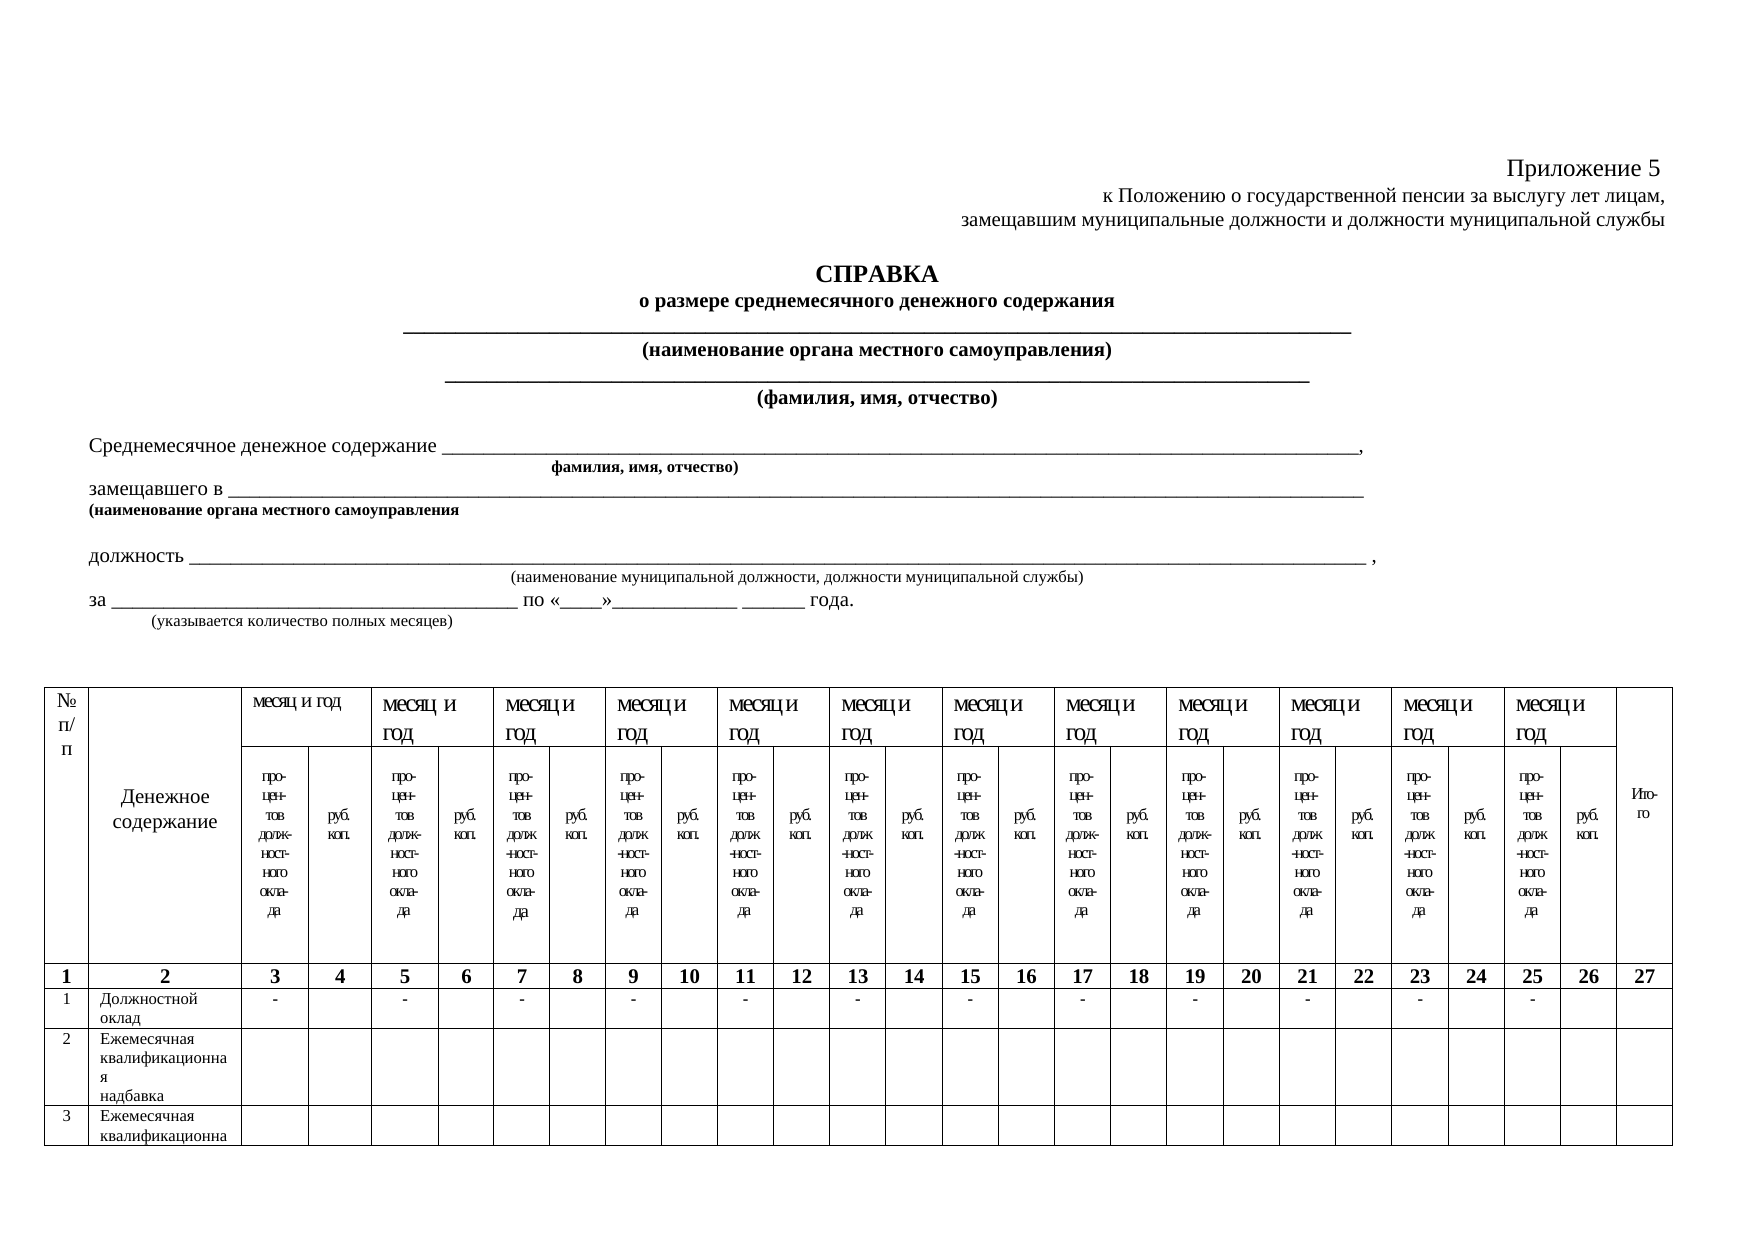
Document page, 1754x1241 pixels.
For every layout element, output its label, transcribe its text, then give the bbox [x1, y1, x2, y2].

table_cell [999, 1029, 1054, 1105]
table_cell - [606, 989, 661, 1027]
table_header Ито-го [1617, 688, 1672, 963]
table_cell [1561, 989, 1616, 1027]
table_cell руб. коп. [1111, 747, 1166, 963]
table_cell [1505, 1106, 1560, 1144]
table_cell 12 [774, 964, 829, 988]
table_cell [830, 1029, 885, 1105]
table_cell про- цен- тов долж-ност-ного окла-да [606, 747, 661, 963]
table_cell 10 [662, 964, 717, 988]
table_cell 20 [1224, 964, 1279, 988]
table_cell [494, 1106, 549, 1144]
table_cell Ежемесячная квалификационная надбавка [89, 1029, 241, 1105]
text должность _________________________________________________________________________________________________________________ , [89, 543, 1665, 567]
table_cell [606, 1029, 661, 1105]
table_cell [439, 1106, 493, 1144]
table_cell [1111, 989, 1166, 1027]
table_cell про- цен- тов долж-ност-ного окла-да [718, 747, 773, 963]
table_cell про- цен- тов долж-ност-ного окла-да [494, 747, 549, 963]
table_cell 17 [1055, 964, 1110, 988]
table_cell [1055, 1106, 1110, 1144]
table_header месяц и год [494, 688, 605, 746]
table_cell 6 [439, 964, 493, 988]
table_cell [1336, 1106, 1391, 1144]
text Приложение 5 [89, 151, 1660, 183]
table_cell 3 [242, 964, 308, 988]
table_cell [1336, 989, 1391, 1027]
table_cell [1449, 1106, 1504, 1144]
table_cell [943, 1029, 998, 1105]
table_cell - [1392, 989, 1448, 1027]
table_cell 25 [1505, 964, 1560, 988]
table_cell 23 [1392, 964, 1448, 988]
table_cell руб. коп. [309, 747, 371, 963]
table_cell 19 [1167, 964, 1223, 988]
table_cell [1167, 1029, 1223, 1105]
text за _______________________________________ по «____»____________ ______ года. [89, 586, 1665, 611]
text (наименование муниципальной должности, должности муниципальной службы) [89, 567, 1665, 586]
table_cell [662, 1029, 717, 1105]
table_cell про- цен- тов долж-ност-ного окла-да [1055, 747, 1110, 963]
table_cell [1224, 989, 1279, 1027]
table_cell 24 [1449, 964, 1504, 988]
table_cell 27 [1617, 964, 1672, 988]
table_cell [1561, 1106, 1616, 1144]
table_cell руб. коп. [1224, 747, 1279, 963]
table_cell про- цен- тов долж-ност-ного окла- да [372, 747, 438, 963]
title ___________________________________________________________________________________ [89, 361, 1665, 384]
table_cell 7 [494, 964, 549, 988]
table_cell [718, 1029, 773, 1105]
table_cell про- цен- тов долж-ност-ного окла-да [1392, 747, 1448, 963]
table_cell [1055, 1029, 1110, 1105]
table_cell [1449, 989, 1504, 1027]
text (наименование органа местного самоуправления [89, 500, 1665, 519]
table_cell [242, 1106, 308, 1144]
table_cell [1617, 1106, 1672, 1144]
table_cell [89, 1106, 241, 1144]
table_cell [439, 989, 493, 1027]
table_header месяц и год [242, 688, 371, 746]
table_header месяц и год [372, 688, 493, 746]
title СПРАВКА [89, 259, 1665, 288]
table_cell про- цен- тов долж-ност-ного окла-да [1280, 747, 1335, 963]
table_cell [372, 1106, 438, 1144]
table_cell 26 [1561, 964, 1616, 988]
table_cell руб. коп. [1561, 747, 1616, 963]
table_cell [1449, 1029, 1504, 1105]
table_cell про- цен- тов долж-ност-ного окла- да [242, 747, 308, 963]
table_cell - [1055, 989, 1110, 1027]
table_cell [886, 989, 942, 1027]
table_cell 3 [45, 1106, 88, 1144]
table_header месяц и год [943, 688, 1054, 746]
table_cell - [1280, 989, 1335, 1027]
table_cell [774, 1029, 829, 1105]
table_cell [886, 1029, 942, 1105]
table_cell [999, 1106, 1054, 1144]
table_cell руб. коп. [999, 747, 1054, 963]
title о размере среднемесячного денежного содержания [89, 288, 1665, 312]
table_cell - [943, 989, 998, 1027]
table_cell [242, 1029, 308, 1105]
table_cell [718, 1106, 773, 1144]
table_cell [309, 989, 371, 1027]
title (фамилия, имя, отчество) [89, 384, 1665, 409]
table_cell [662, 989, 717, 1027]
table_cell 8 [550, 964, 605, 988]
table_cell [1392, 1106, 1448, 1144]
table_cell руб. коп. [439, 747, 493, 963]
table_header месяц и год [718, 688, 829, 746]
table_cell [886, 1106, 942, 1144]
table_cell [372, 1029, 438, 1105]
table_cell про- цен- тов долж-ност-ного окла-да [830, 747, 885, 963]
table_cell [1224, 1106, 1279, 1144]
table_cell руб. коп. [886, 747, 942, 963]
table_header месяц и год [830, 688, 942, 746]
table_cell [439, 1029, 493, 1105]
table_cell [309, 1029, 371, 1105]
table_cell 11 [718, 964, 773, 988]
table_cell 15 [943, 964, 998, 988]
table_cell [1617, 989, 1672, 1027]
table_cell руб. коп. [550, 747, 605, 963]
table_header № п/п [45, 688, 88, 963]
table_cell - [242, 989, 308, 1027]
table_cell 4 [309, 964, 371, 988]
table_cell [1224, 1029, 1279, 1105]
table_cell - [494, 989, 549, 1027]
table_header месяц и год [1055, 688, 1166, 746]
table_cell руб. коп. [774, 747, 829, 963]
table_cell [774, 1106, 829, 1144]
table_cell [1392, 1029, 1448, 1105]
table_cell [1561, 1029, 1616, 1105]
table_cell [494, 1029, 549, 1105]
table_header Денежное содержание [89, 688, 241, 963]
table_cell про- цен- тов долж-ност-ного окла-да [1505, 747, 1560, 963]
table_cell [1336, 1029, 1391, 1105]
table_header месяц и год [1392, 688, 1504, 746]
table_cell [550, 1029, 605, 1105]
table_cell [1111, 1029, 1166, 1105]
table_cell - [1167, 989, 1223, 1027]
table_cell 5 [372, 964, 438, 988]
table_cell руб. коп. [1336, 747, 1391, 963]
table_cell 18 [1111, 964, 1166, 988]
table_cell [943, 1106, 998, 1144]
table_cell 9 [606, 964, 661, 988]
table_cell [606, 1106, 661, 1144]
title (наименование органа местного самоуправления) [89, 336, 1665, 361]
text к Положению о государственной пенсии за выслугу лет лицам, [89, 183, 1665, 207]
table_header месяц и год [606, 688, 717, 746]
table_cell [999, 989, 1054, 1027]
text фамилия, имя, отчество) [89, 457, 1665, 476]
table_cell [1280, 1106, 1335, 1144]
table_cell - [718, 989, 773, 1027]
table_cell - [830, 989, 885, 1027]
table_cell 2 [45, 1029, 88, 1105]
table_cell [662, 1106, 717, 1144]
table_cell 1 [45, 989, 88, 1027]
table_cell руб. коп. [662, 747, 717, 963]
table_cell [550, 1106, 605, 1144]
table_cell [309, 1106, 371, 1144]
table_cell 13 [830, 964, 885, 988]
table_cell [1505, 1029, 1560, 1105]
table_cell про- цен- тов долж-ност-ного окла-да [943, 747, 998, 963]
table_header месяц и год [1505, 688, 1616, 746]
table_cell [1111, 1106, 1166, 1144]
table_cell руб. коп. [1449, 747, 1504, 963]
table_cell Должностной оклад [89, 989, 241, 1027]
table_cell [774, 989, 829, 1027]
table_cell [1617, 1029, 1672, 1105]
table_cell 2 [89, 964, 241, 988]
table_cell - [1505, 989, 1560, 1027]
text (указывается количество полных месяцев) [89, 611, 1665, 630]
table_cell - [372, 989, 438, 1027]
text замещавшим муниципальные должности и должности муниципальной службы [89, 207, 1665, 231]
table_cell [1280, 1029, 1335, 1105]
table_cell 14 [886, 964, 942, 988]
table_cell про- цен- тов долж-ност-ного окла-да [1167, 747, 1223, 963]
table_cell 16 [999, 964, 1054, 988]
table_header месяц и год [1167, 688, 1279, 746]
table_cell [830, 1106, 885, 1144]
table_cell [1167, 1106, 1223, 1144]
text замещавшего в _____________________________________________________________________________________________________________ [89, 476, 1665, 500]
table_cell 21 [1280, 964, 1335, 988]
title ___________________________________________________________________________________________ [89, 312, 1665, 336]
table_cell 1 [45, 964, 88, 988]
table_cell [550, 989, 605, 1027]
table_header месяц и год [1280, 688, 1391, 746]
text Среднемесячное денежное содержание ________________________________________________________________________________________, [89, 433, 1665, 457]
table_cell 22 [1336, 964, 1391, 988]
